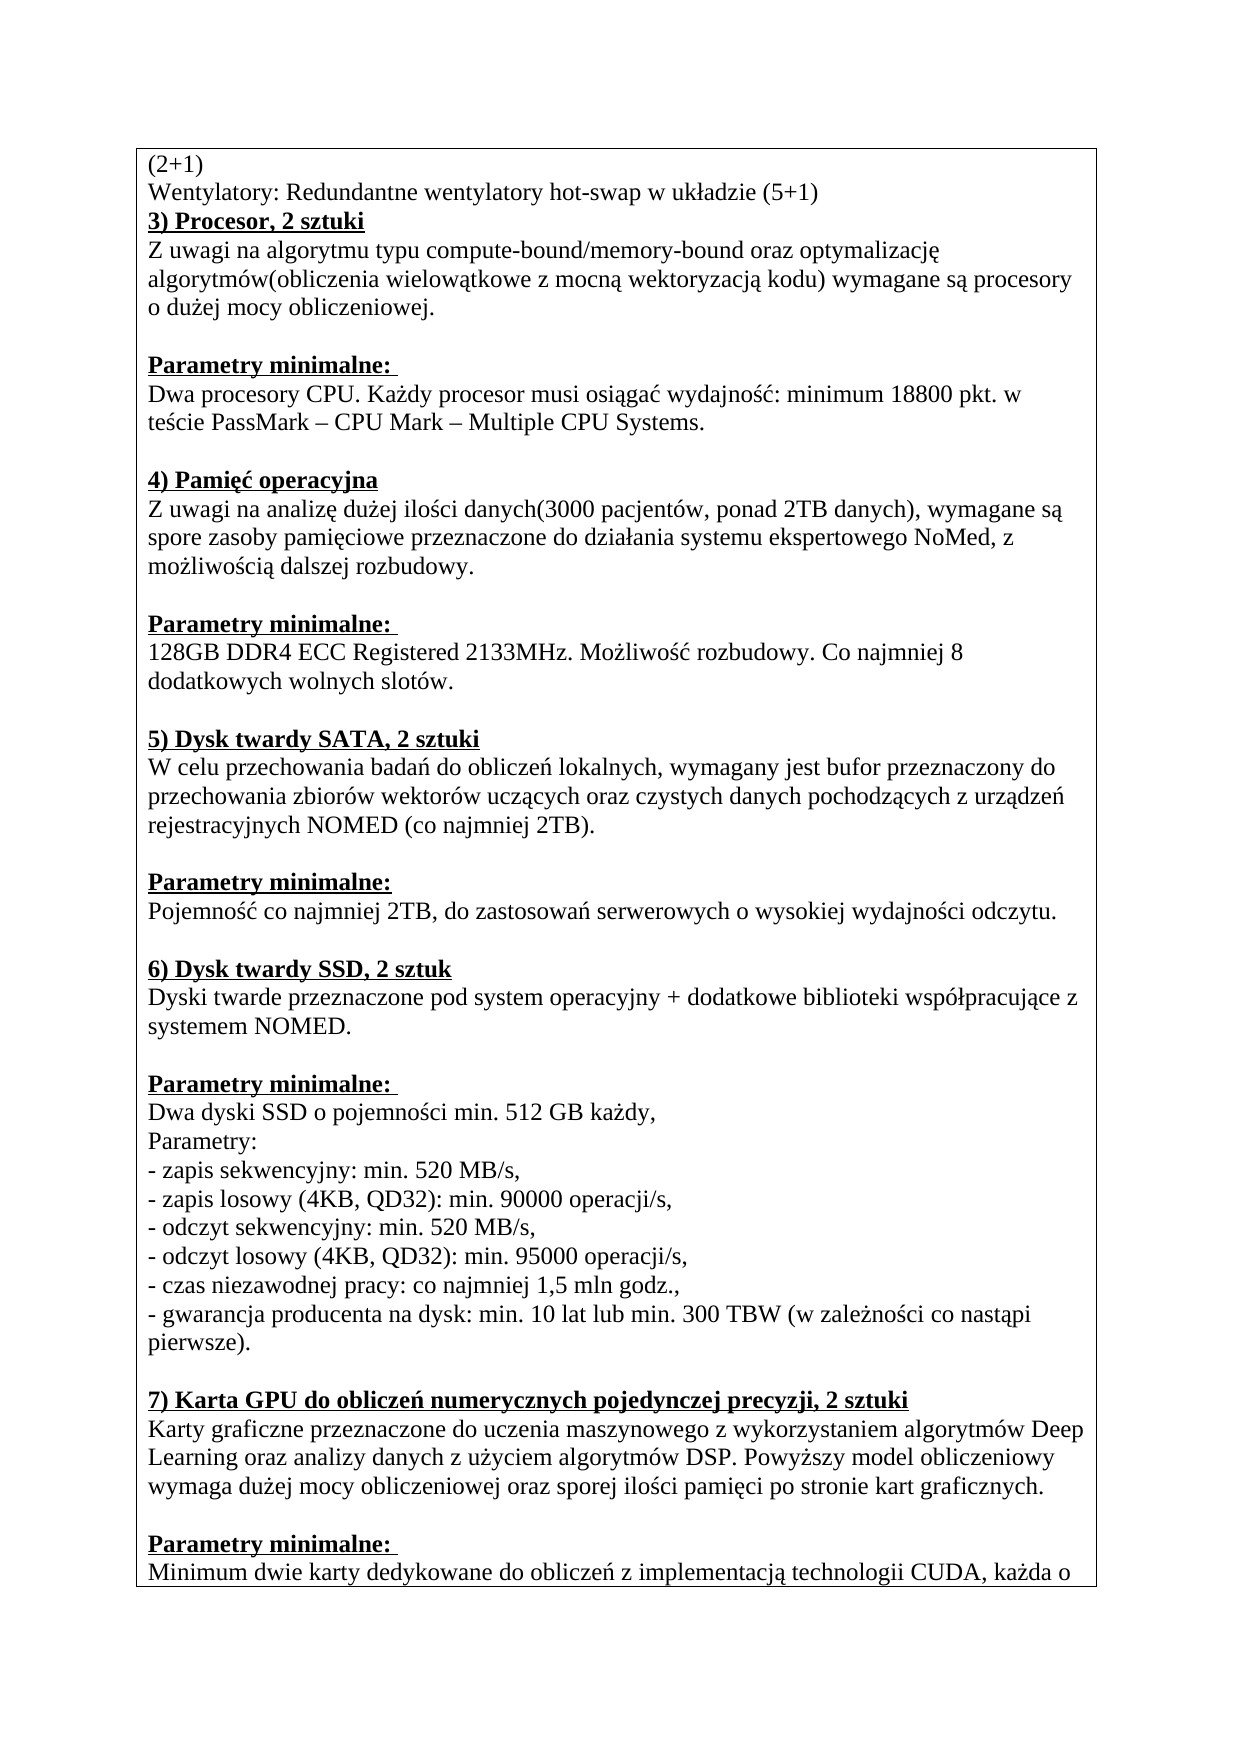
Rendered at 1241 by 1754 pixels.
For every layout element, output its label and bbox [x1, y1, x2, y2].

table_header [137, 149, 1096, 1586]
